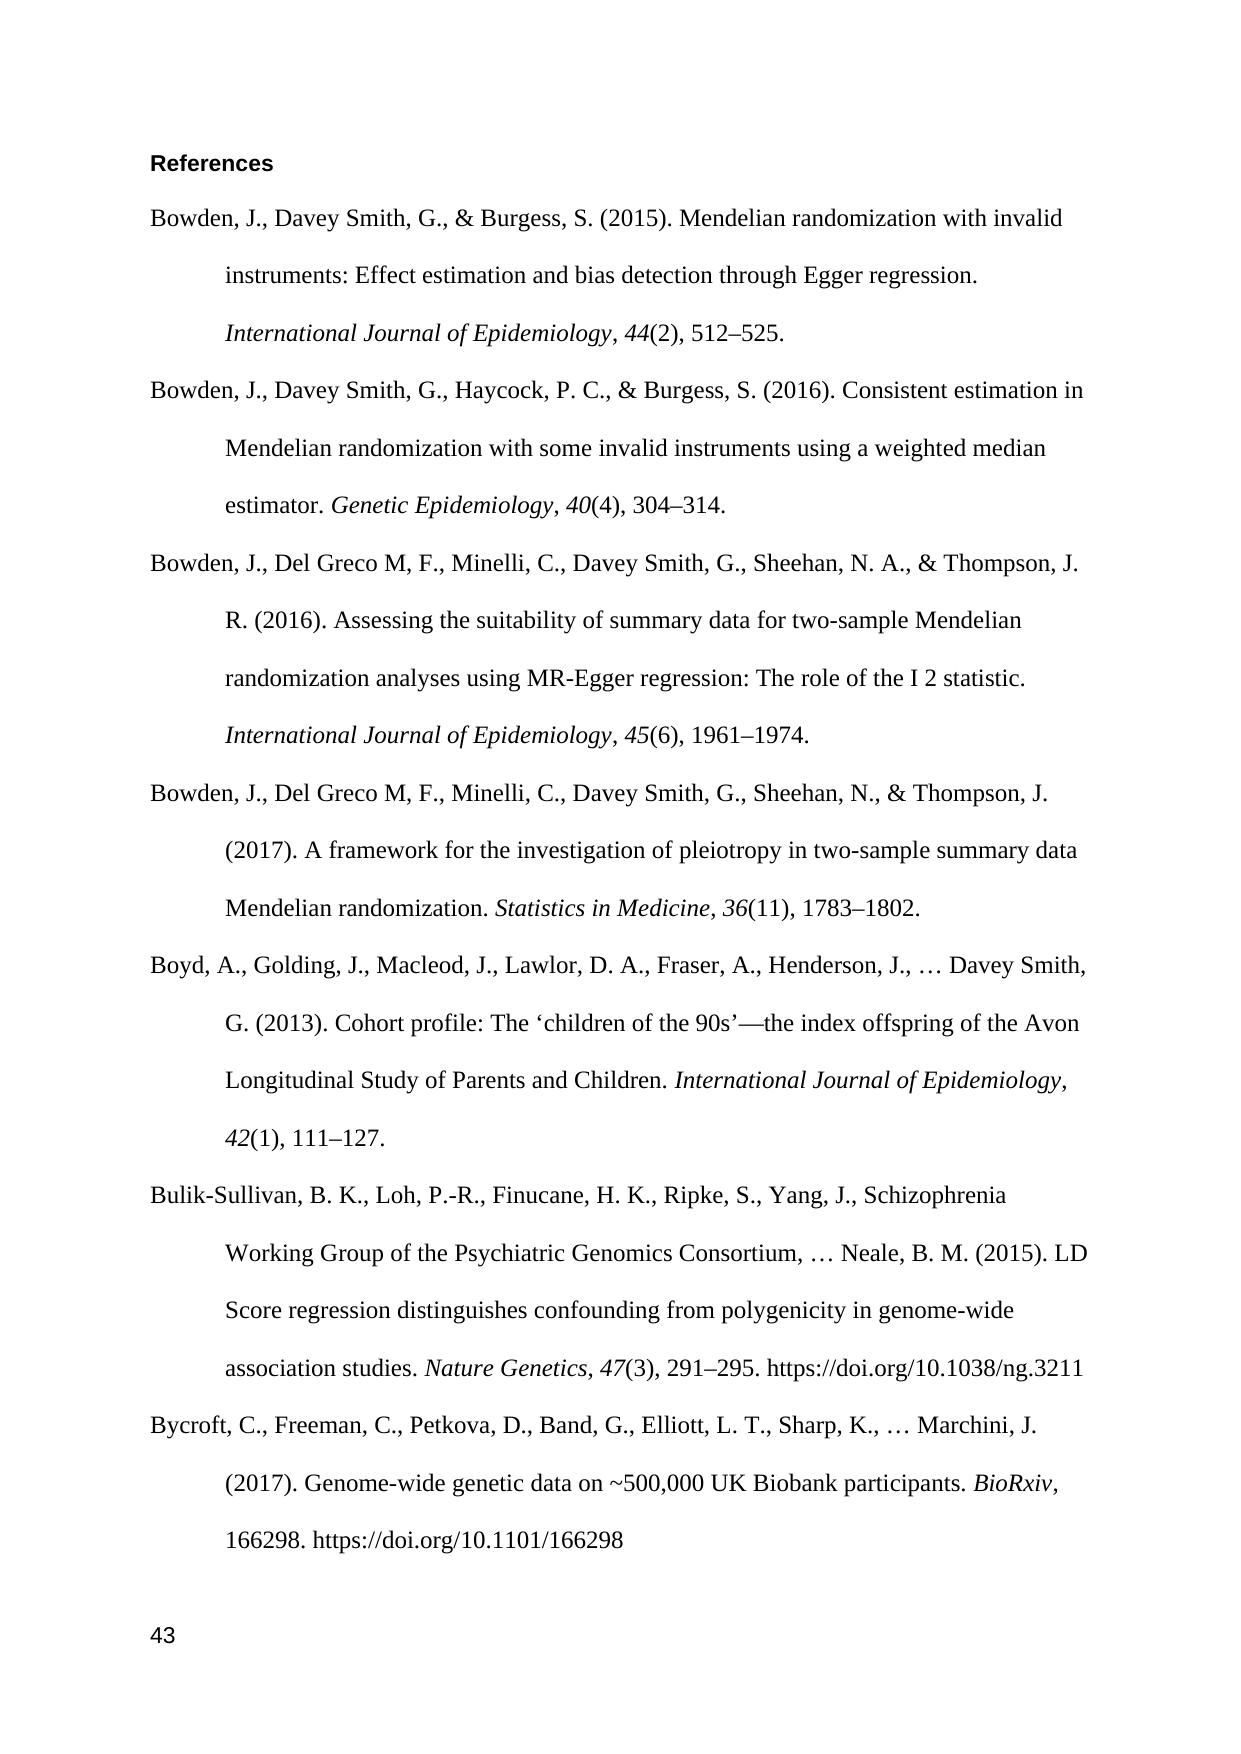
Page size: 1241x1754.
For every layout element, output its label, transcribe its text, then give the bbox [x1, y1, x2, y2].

text Bowden, J., Davey Smith, G., & Burgess, S. (2015). Mendelian randomization with invalid instruments: Effect estimation and bias detection through Egger regression. International Journal of Epidemiology, 44(2), 512–525. [150, 203, 1090, 346]
text Bycroft, C., Freeman, C., Petkova, D., Band, G., Elliott, L. T., Sharp, K., … Marchini, J. (2017). Genome-wide genetic data on ~500,000 UK Biobank participants. BioRxiv, 166298. https://doi.org/10.1101/166298 [150, 1410, 1090, 1554]
text References [150, 150, 1090, 176]
text Bowden, J., Del Greco M, F., Minelli, C., Davey Smith, G., Sheehan, N., & Thompson, J. (2017). A framework for the investigation of pleiotropy in two-sample summary data Mendelian randomization. Statistics in Medicine, 36(11), 1783–1802. [150, 778, 1090, 921]
text Boyd, A., Golding, J., Macleod, J., Lawlor, D. A., Fraser, A., Henderson, J., … Davey Smith, G. (2013). Cohort profile: The ‘children of the 90s’—the index offspring of the Avon Longitudinal Study of Parents and Children. International Journal of Epidemiology, 42(1), 111–127. [150, 950, 1090, 1151]
text Bowden, J., Davey Smith, G., Haycock, P. C., & Burgess, S. (2016). Consistent estimation in Mendelian randomization with some invalid instruments using a weighted median estimator. Genetic Epidemiology, 40(4), 304–314. [150, 375, 1090, 519]
text Bulik-Sullivan, B. K., Loh, P.-R., Finucane, H. K., Ripke, S., Yang, J., Schizophrenia Working Group of the Psychiatric Genomics Consortium, … Neale, B. M. (2015). LD Score regression distinguishes confounding from polygenicity in genome-wide association studies. Nature Genetics, 47(3), 291–295. https://doi.org/10.1038/ng.3211 [150, 1180, 1090, 1381]
text Bowden, J., Del Greco M, F., Minelli, C., Davey Smith, G., Sheehan, N. A., & Thompson, J. R. (2016). Assessing the suitability of summary data for two-sample Mendelian randomization analyses using MR-Egger regression: The role of the I 2 statistic. International Journal of Epidemiology, 45(6), 1961–1974. [150, 548, 1090, 749]
